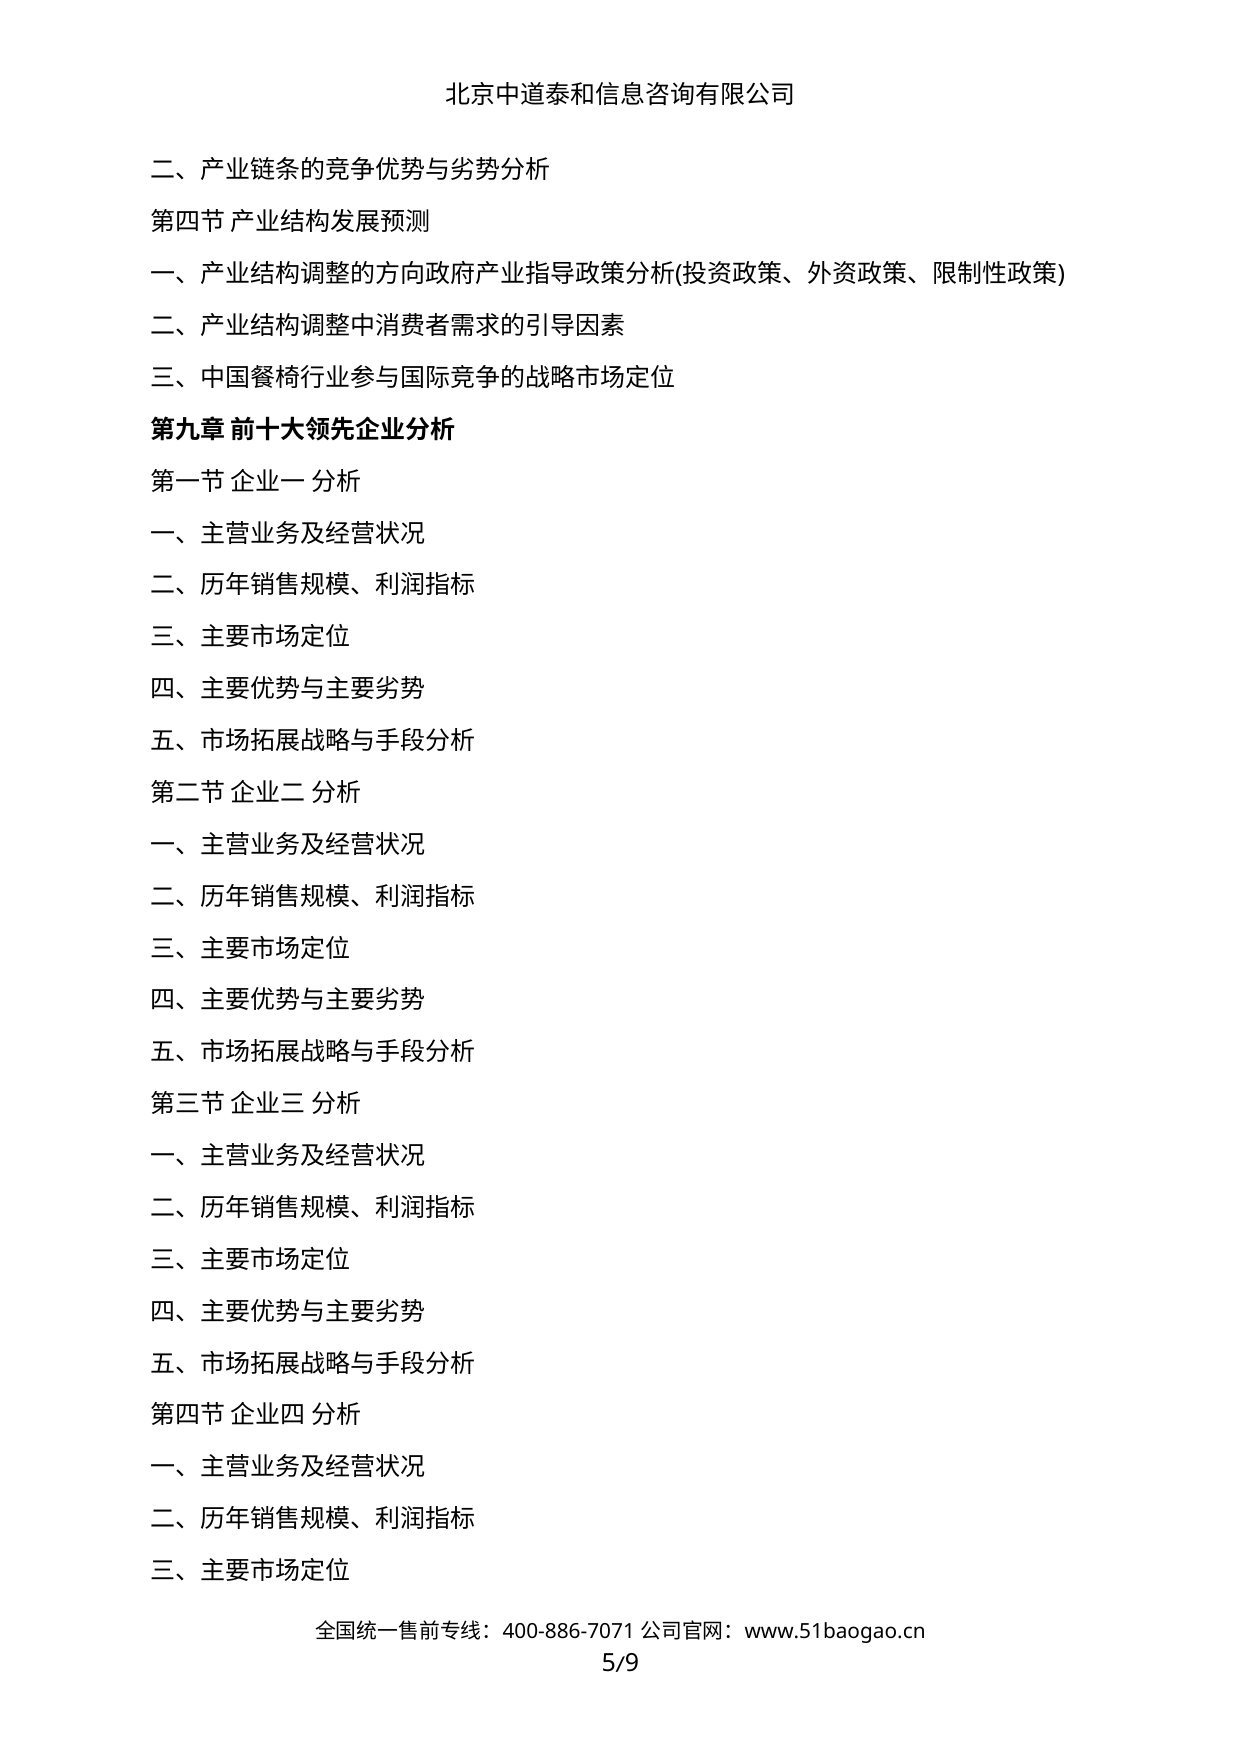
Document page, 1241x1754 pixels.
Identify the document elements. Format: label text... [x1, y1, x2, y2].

text 第二节 企业二 分析 [150, 772, 1090, 809]
text 三、中国餐椅行业参与国际竞争的战略市场定位 [150, 357, 1090, 394]
text 一、主营业务及经营状况 [150, 824, 1090, 861]
text 第四节 产业结构发展预测 [150, 202, 1090, 238]
text 五、市场拓展战略与手段分析 [150, 721, 1090, 757]
text 二、历年销售规模、利润指标 [150, 876, 1090, 912]
text 二、产业结构调整中消费者需求的引导因素 [150, 306, 1090, 342]
text 五、市场拓展战略与手段分析 [150, 1343, 1090, 1379]
text 一、产业结构调整的方向政府产业指导政策分析(投资政策、外资政策、限制性政策) [150, 254, 1090, 290]
text 四、主要优势与主要劣势 [150, 1291, 1090, 1327]
text 二、产业链条的竞争优势与劣势分析 [150, 150, 1090, 186]
text 四、主要优势与主要劣势 [150, 980, 1090, 1016]
text 二、历年销售规模、利润指标 [150, 565, 1090, 601]
text 三、主要市场定位 [150, 928, 1090, 964]
text 三、主要市场定位 [150, 617, 1090, 653]
text 五、市场拓展战略与手段分析 [150, 1032, 1090, 1068]
text 第九章 前十大领先企业分析 [150, 409, 1090, 446]
text 二、历年销售规模、利润指标 [150, 1187, 1090, 1224]
text 一、主营业务及经营状况 [150, 1136, 1090, 1172]
text 第四节 企业四 分析 [150, 1395, 1090, 1431]
text 第一节 企业一 分析 [150, 461, 1090, 497]
text 三、主要市场定位 [150, 1551, 1090, 1587]
text 二、历年销售规模、利润指标 [150, 1499, 1090, 1535]
text 三、主要市场定位 [150, 1239, 1090, 1276]
text 四、主要优势与主要劣势 [150, 669, 1090, 705]
text 第三节 企业三 分析 [150, 1084, 1090, 1120]
text 一、主营业务及经营状况 [150, 1447, 1090, 1483]
text 一、主营业务及经营状况 [150, 513, 1090, 549]
